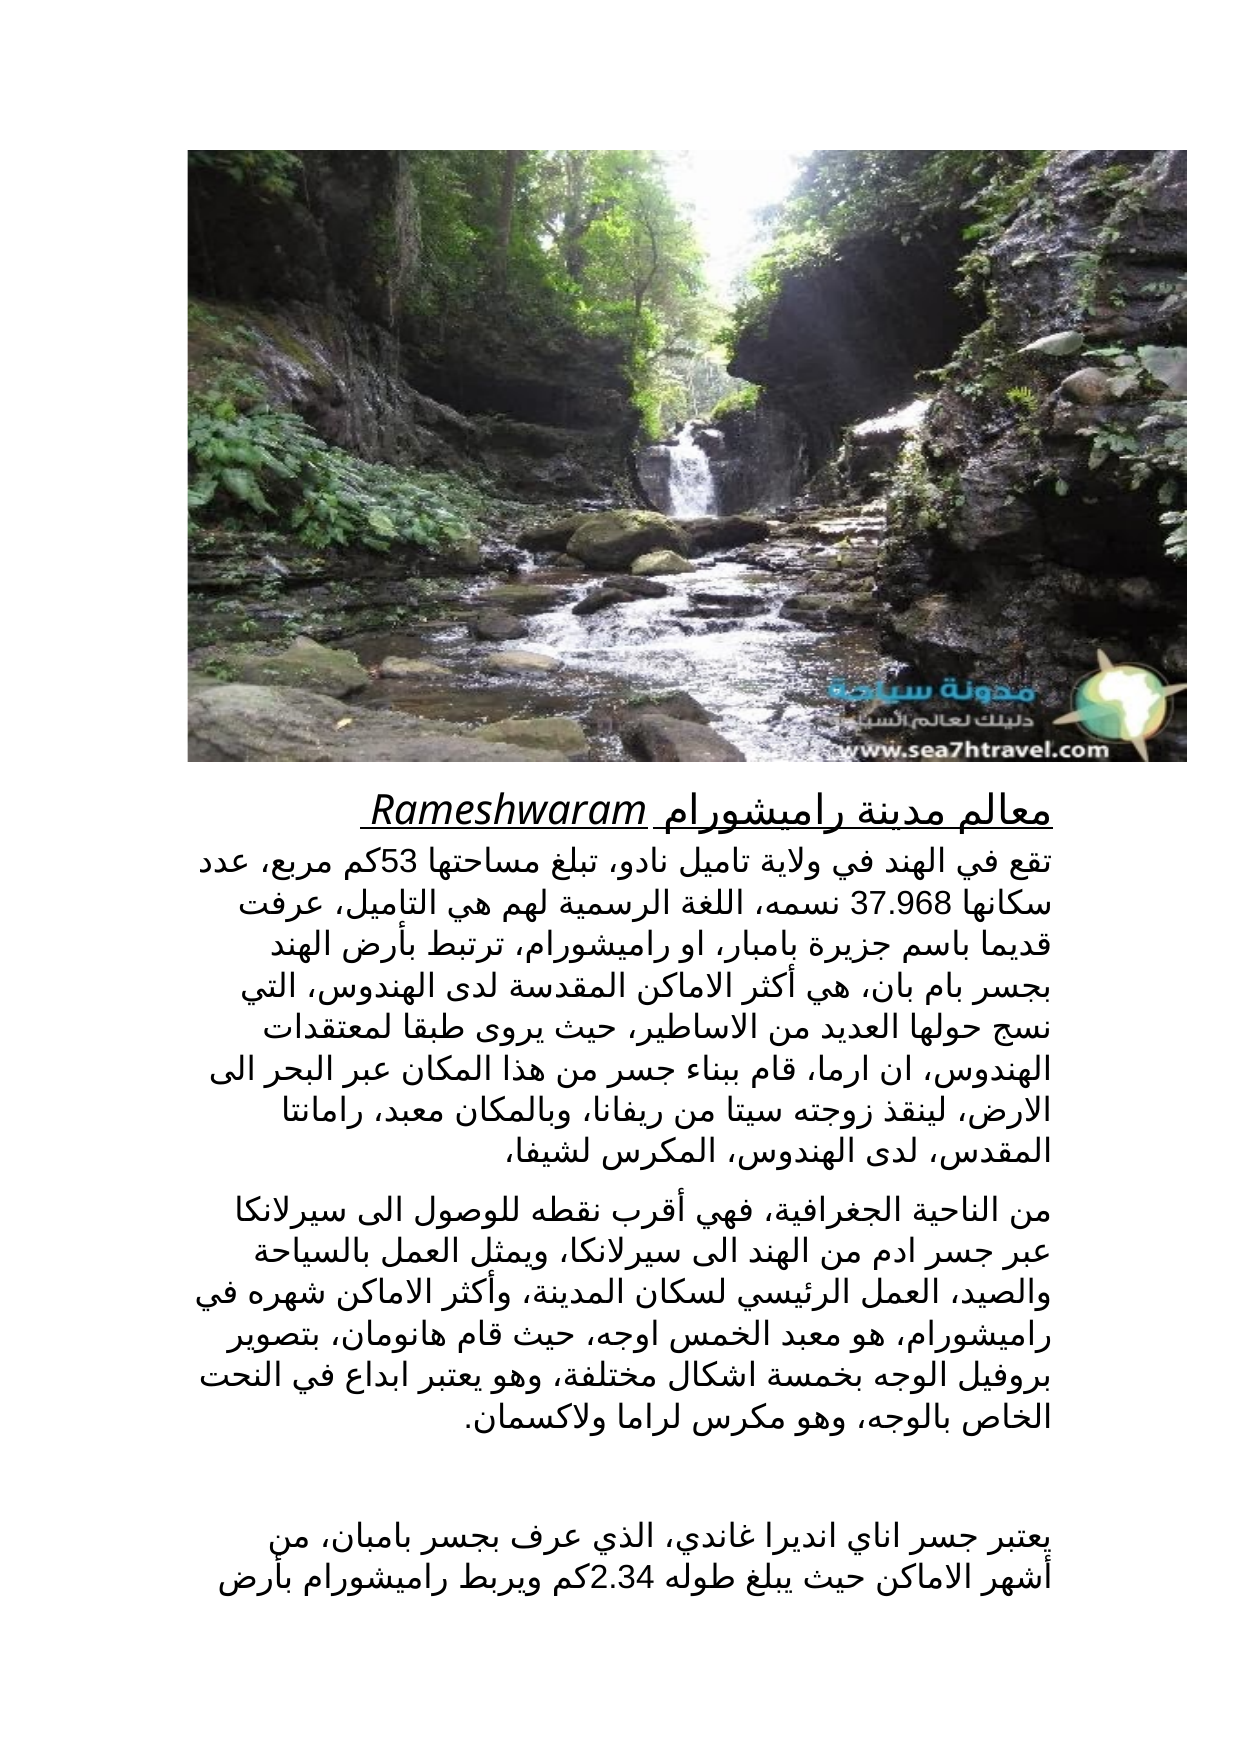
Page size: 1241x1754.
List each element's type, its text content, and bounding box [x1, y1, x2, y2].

text تقع في الهند في ولاية تاميل نادو، تبلغ مساحتها 53كم مربع، عدد سكانها 37.968 نسمه، اللغة الرسمية لهم هي التاميل، عرفت قديما باسم جزيرة بامبار، او راميشورام، ترتبط بأرض الهند بجسر بام بان، هي أكثر الاماكن المقدسة لدى الهندوس، التي نسج حولها العديد من الاساطير، حيث يروى طبقا لمعتقدات الهندوس، ان ارما، قام ببناء جسر من هذا المكان عبر البحر الى الارض، لينقذ زوجته سيتا من ريفانا، وبالمكان معبد، رامانتا المقدس، لدى الهندوس، المكرس لشيفا، [187, 841, 1053, 1170]
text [187, 1516, 1053, 1596]
subtitle معالم مدينة راميشورام Rameshwaram [187, 780, 1053, 837]
picture [187, 150, 1187, 762]
text من الناحية الجغرافية، فهي أقرب نقطه للوصول الى سيرلانكا عبر جسر ادم من الهند الى سيرلانكا، ويمثل العمل بالسياحة والصيد، العمل الرئيسي لسكان المدينة، وأكثر الاماكن شهره في راميشورام، هو معبد الخمس اوجه، حيث قام هانومان، بتصوير بروفيل الوجه بخمسة اشكال مختلفة، وهو يعتبر ابداع في النحت الخاص بالوجه، وهو مكرس لراما ولاكسمان. [187, 1189, 1053, 1435]
